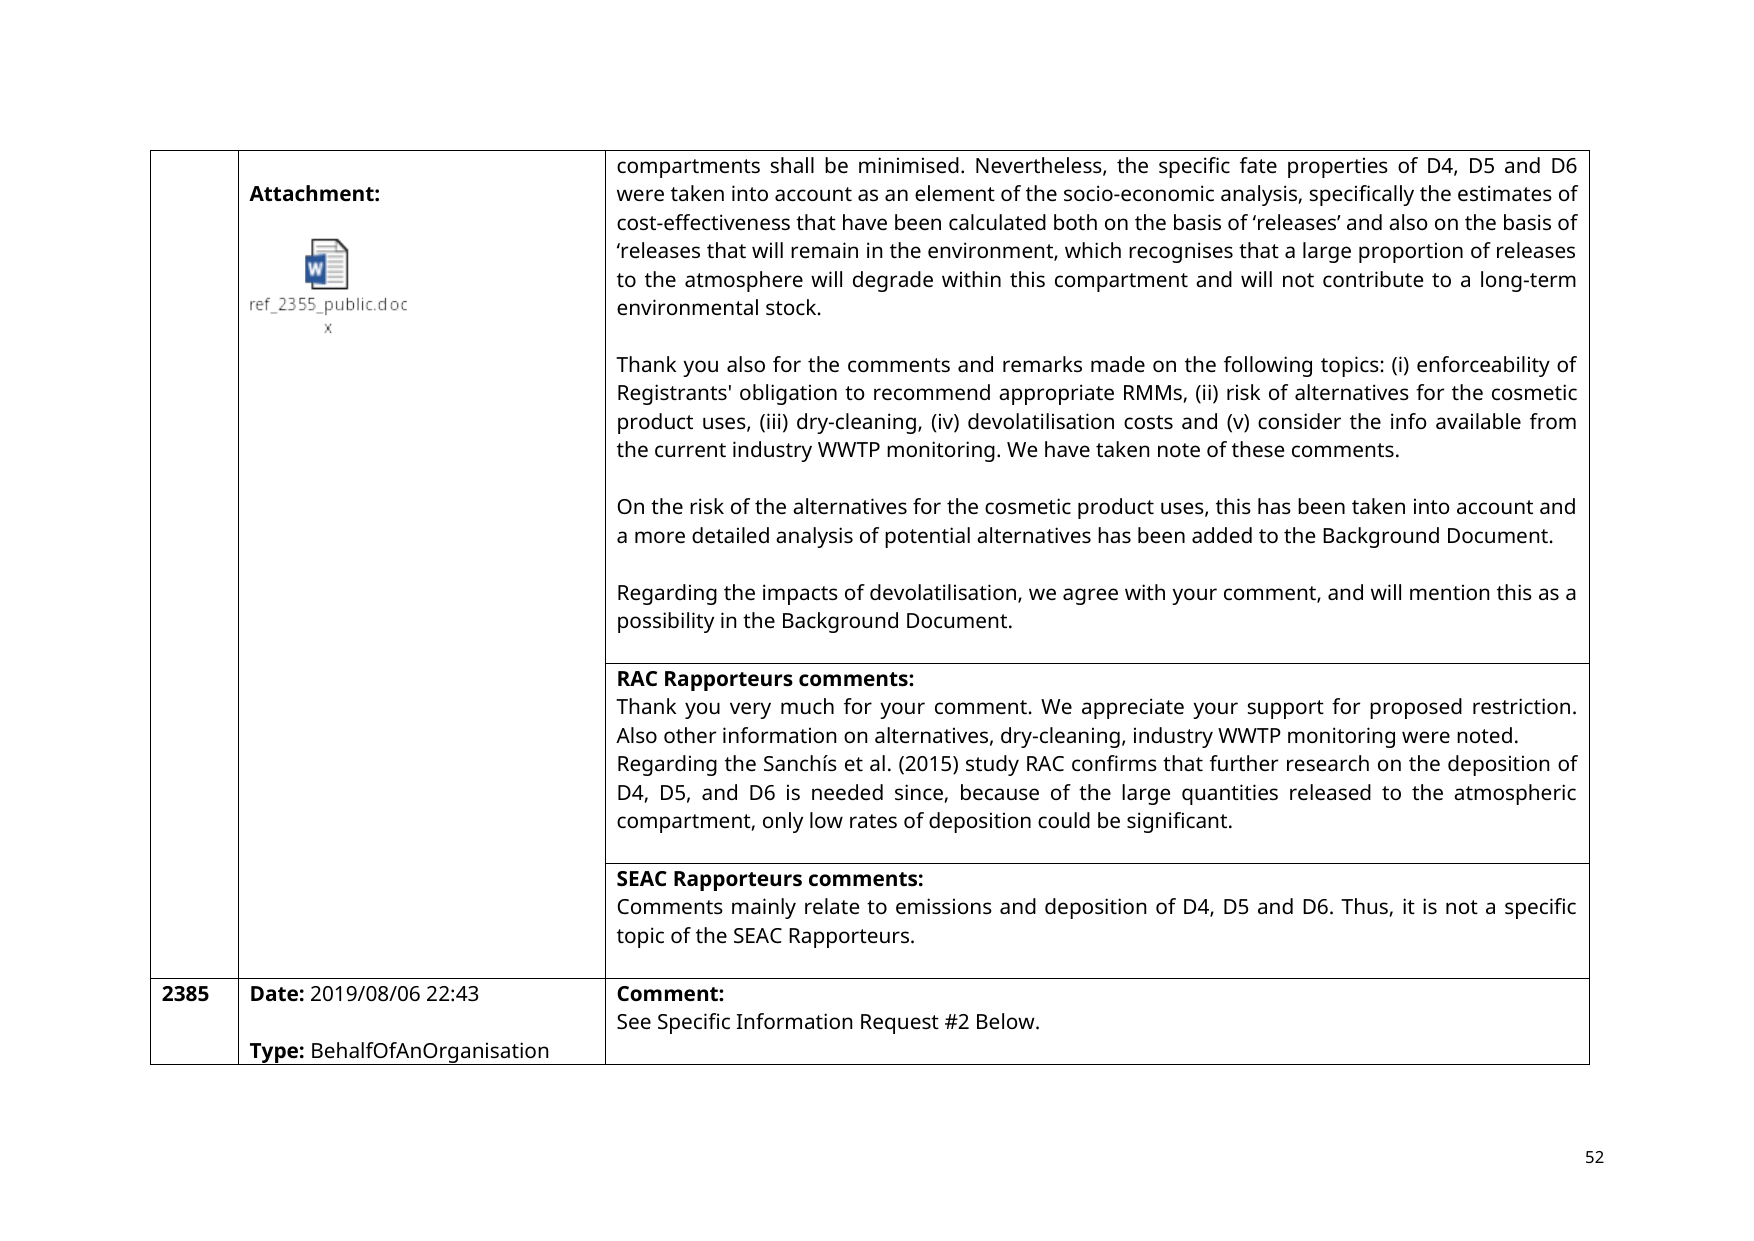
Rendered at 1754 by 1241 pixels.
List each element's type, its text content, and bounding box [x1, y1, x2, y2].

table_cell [239, 979, 605, 1064]
table_cell 2385 [151, 979, 238, 1064]
table_cell Comment: See Specific Information Request #2 Below. [606, 979, 1589, 1064]
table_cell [606, 151, 1589, 663]
table_cell SEAC Rapporteurs comments: Comments mainly relate to emissions and deposition of D4, D5 and D6. Thus, it is not a specific topic of the SEAC Rapporteurs. [606, 864, 1589, 978]
table_cell RAC Rapporteurs comments: Thank you very much for your comment. We appreciate your support for proposed restriction. Also other information on alternatives, dry-cleaning, industry WWTP monitoring were noted. Regarding the Sanchís et al. (2015) study RAC confirms that further research on the deposition of D4, D5, and D6 is needed since, because of the large quantities released to the atmospheric compartment, only low rates of deposition could be significant. [606, 664, 1589, 863]
